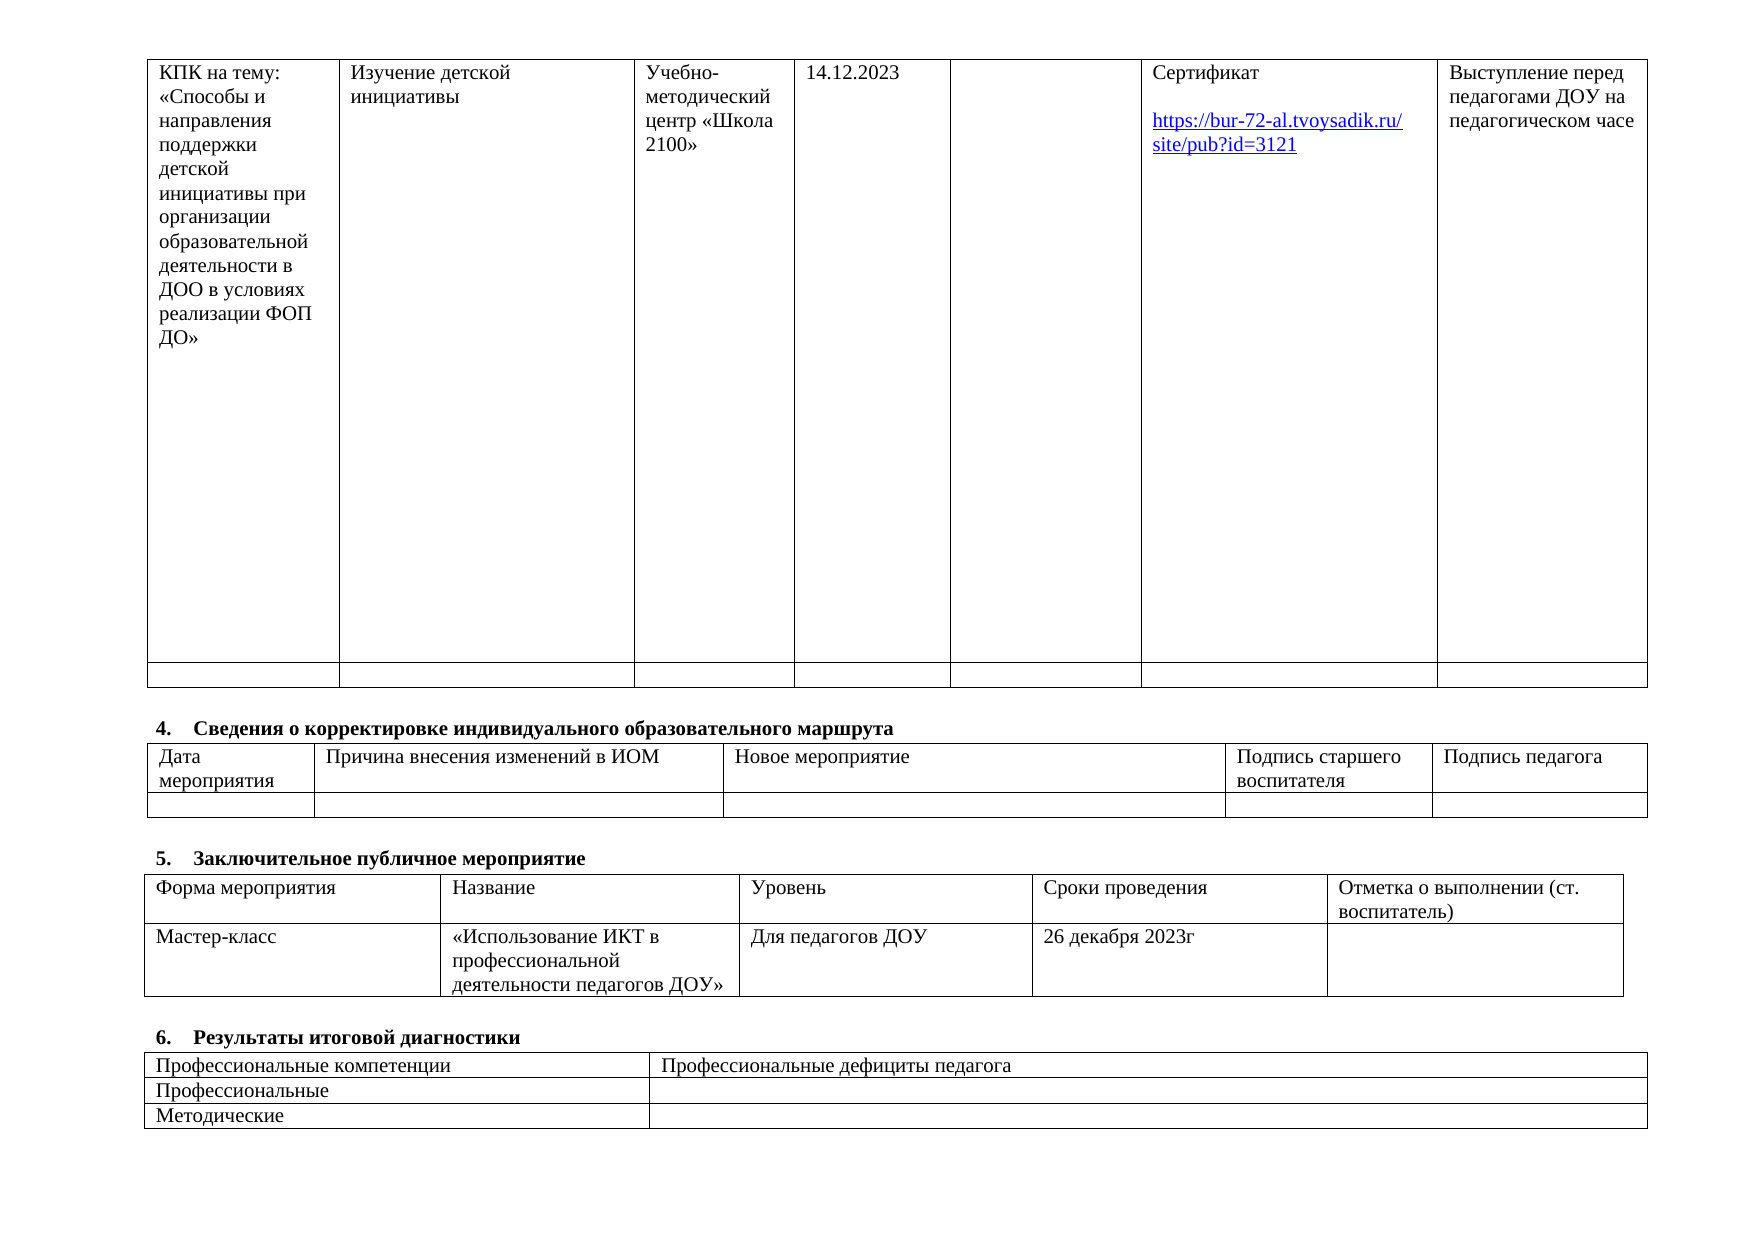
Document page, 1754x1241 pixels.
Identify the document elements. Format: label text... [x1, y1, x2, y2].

table_cell [635, 663, 794, 687]
table_cell [148, 793, 314, 817]
table_cell [795, 663, 950, 687]
list Заключительное публичное мероприятие [156, 846, 1636, 870]
table_header Сроки проведения [1033, 875, 1327, 923]
table_cell [650, 1078, 1647, 1102]
table_cell 14.12.2023 [795, 60, 950, 662]
table_cell Сертификат https://bur-72-al.tvoysadik.ru/site/pub?id=3121 [1142, 60, 1437, 662]
table_cell [1328, 924, 1623, 996]
table_cell Мастер-класс [145, 924, 440, 996]
table_header Название [441, 875, 739, 923]
table_cell КПК на тему: «Способы и направления поддержки детской инициативы при организации образовательной деятельности в ДОО в условиях реализации ФОП ДО» [148, 60, 339, 662]
table_header Новое мероприятие [724, 744, 1225, 792]
list Сведения о корректировке индивидуального образовательного маршрута [156, 715, 1636, 739]
table_cell [1142, 663, 1437, 687]
table_header Отметка о выполнении (ст. воспитатель) [1328, 875, 1623, 923]
table_cell Профессиональные [145, 1078, 649, 1102]
table_header Дата мероприятия [148, 744, 314, 792]
table_header Причина внесения изменений в ИОМ [315, 744, 723, 792]
table_cell [315, 793, 723, 817]
table_cell [340, 663, 634, 687]
table_header Профессиональные дефициты педагога [650, 1053, 1647, 1077]
table_header Профессиональные компетенции [145, 1053, 649, 1077]
table_header Форма мероприятия [145, 875, 440, 923]
table_cell [1433, 793, 1647, 817]
table_cell [951, 60, 1141, 662]
table_cell Методические [145, 1104, 649, 1127]
table_header Подпись педагога [1433, 744, 1647, 792]
table_cell «Использование ИКТ в профессиональной деятельности педагогов ДОУ» [441, 924, 739, 996]
table_header Подпись старшего воспитателя [1226, 744, 1432, 792]
table_cell Для педагогов ДОУ [740, 924, 1032, 996]
table_cell [951, 663, 1141, 687]
table_cell [1226, 793, 1432, 817]
table_header Уровень [740, 875, 1032, 923]
table_cell [1438, 663, 1647, 687]
table_cell 26 декабря 2023г [1033, 924, 1327, 996]
table_cell [650, 1104, 1647, 1127]
table_cell Изучение детской инициативы [340, 60, 634, 662]
table_cell [724, 793, 1225, 817]
table_cell Выступление перед педагогами ДОУ на педагогическом часе [1438, 60, 1647, 662]
list Результаты итоговой диагностики [156, 1024, 1636, 1049]
table_cell [148, 663, 339, 687]
table_cell Учебно-методический центр «Школа 2100» [635, 60, 794, 662]
